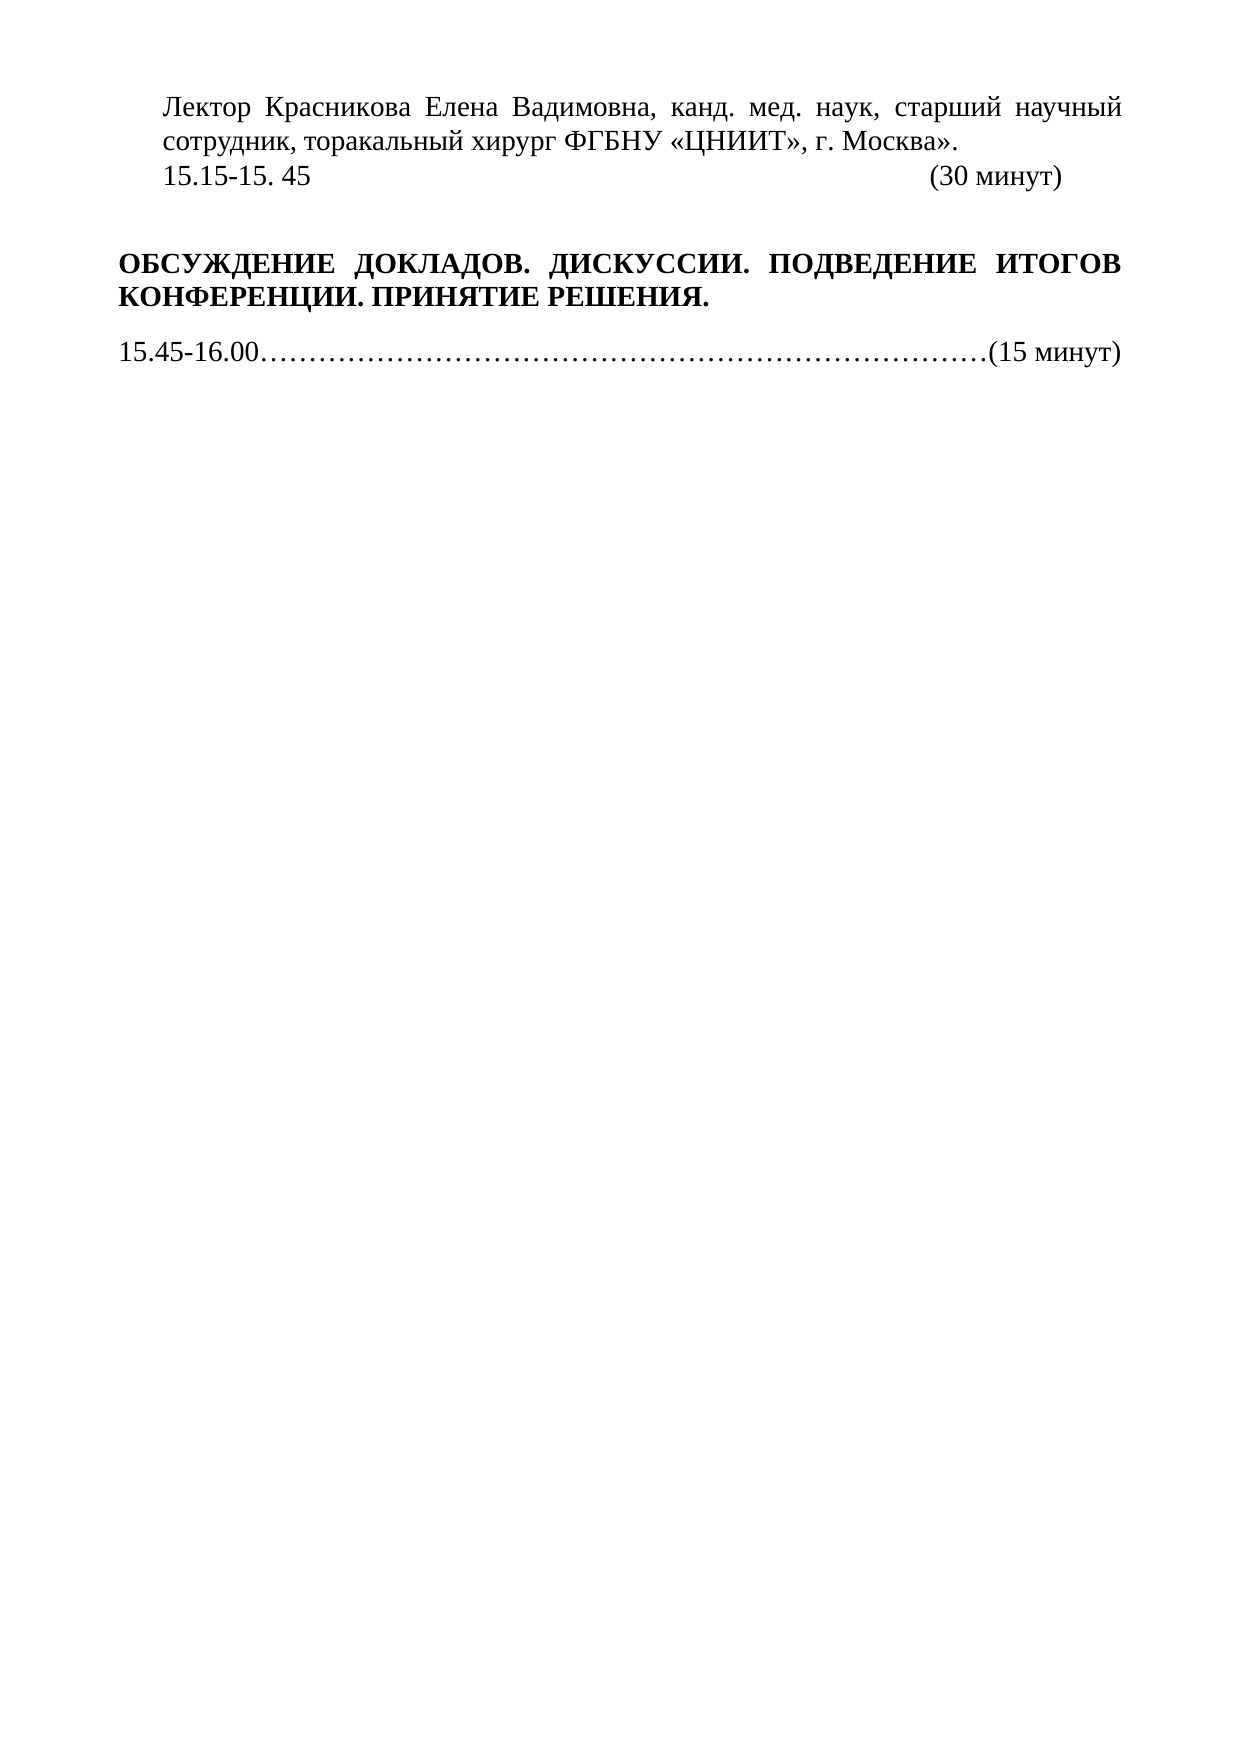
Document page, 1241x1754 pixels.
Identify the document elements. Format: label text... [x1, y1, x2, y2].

text Лектор Красникова Елена Вадимовна, канд. мед. наук, старший научный сотрудник, торакальный хирург ФГБНУ «ЦНИИТ», г. Москва». [162, 89, 1122, 158]
text 15.15-15. 45 (30 минут) [162, 158, 1122, 191]
text 15.45-16.00…………………………………………………………………(15 минут) [118, 334, 1122, 367]
text ОБСУЖДЕНИЕ ДОКЛАДОВ. ДИСКУССИИ. ПОДВЕДЕНИЕ ИТОГОВ КОНФЕРЕНЦИИ. ПРИНЯТИЕ РЕШЕНИЯ. [118, 246, 1122, 313]
